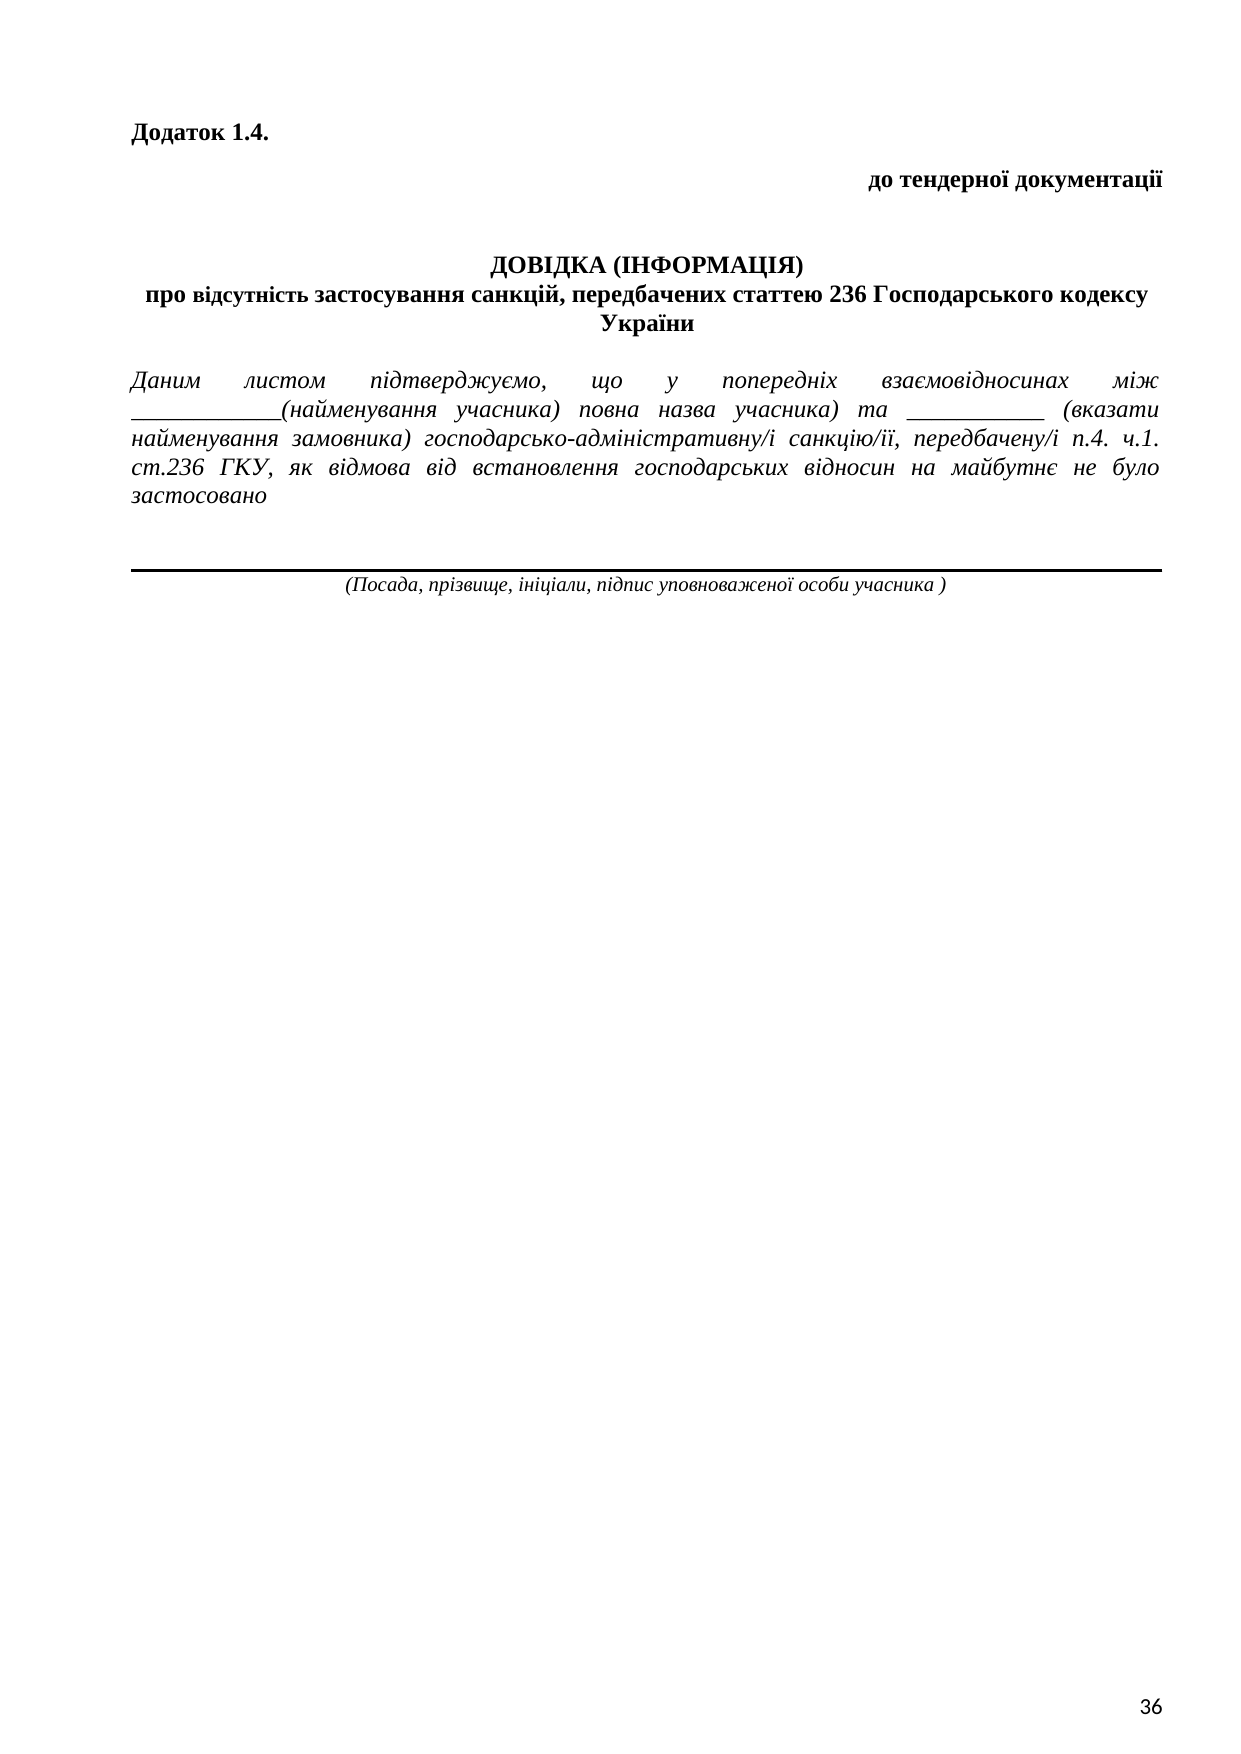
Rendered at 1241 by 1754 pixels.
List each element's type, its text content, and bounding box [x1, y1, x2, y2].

text Даним листом підтверджуємо, що у попередніх взаємовідносинах між ____________(найменування учасника) повна назва учасника) та ___________ (вказати найменування замовника) господарсько-адміністративну/і санкцію/ії, передбачену/і п.4. ч.1. ст.236 ГКУ, як відмова від встановлення господарських відносин на майбутнє не було застосовано [131, 366, 1162, 509]
text (Посада, прізвище, ініціали, підпис уповноваженої особи учасника ) [131, 572, 1162, 596]
text ДОВІДКА (ІНФОРМАЦІЯ) [131, 251, 1162, 279]
text до тендерної документації [811, 164, 1162, 193]
text Додаток 1.4. [131, 117, 1162, 145]
text про відсутність застосування санкцій, передбачених статтею 236 Господарського кодексу України [131, 279, 1162, 337]
